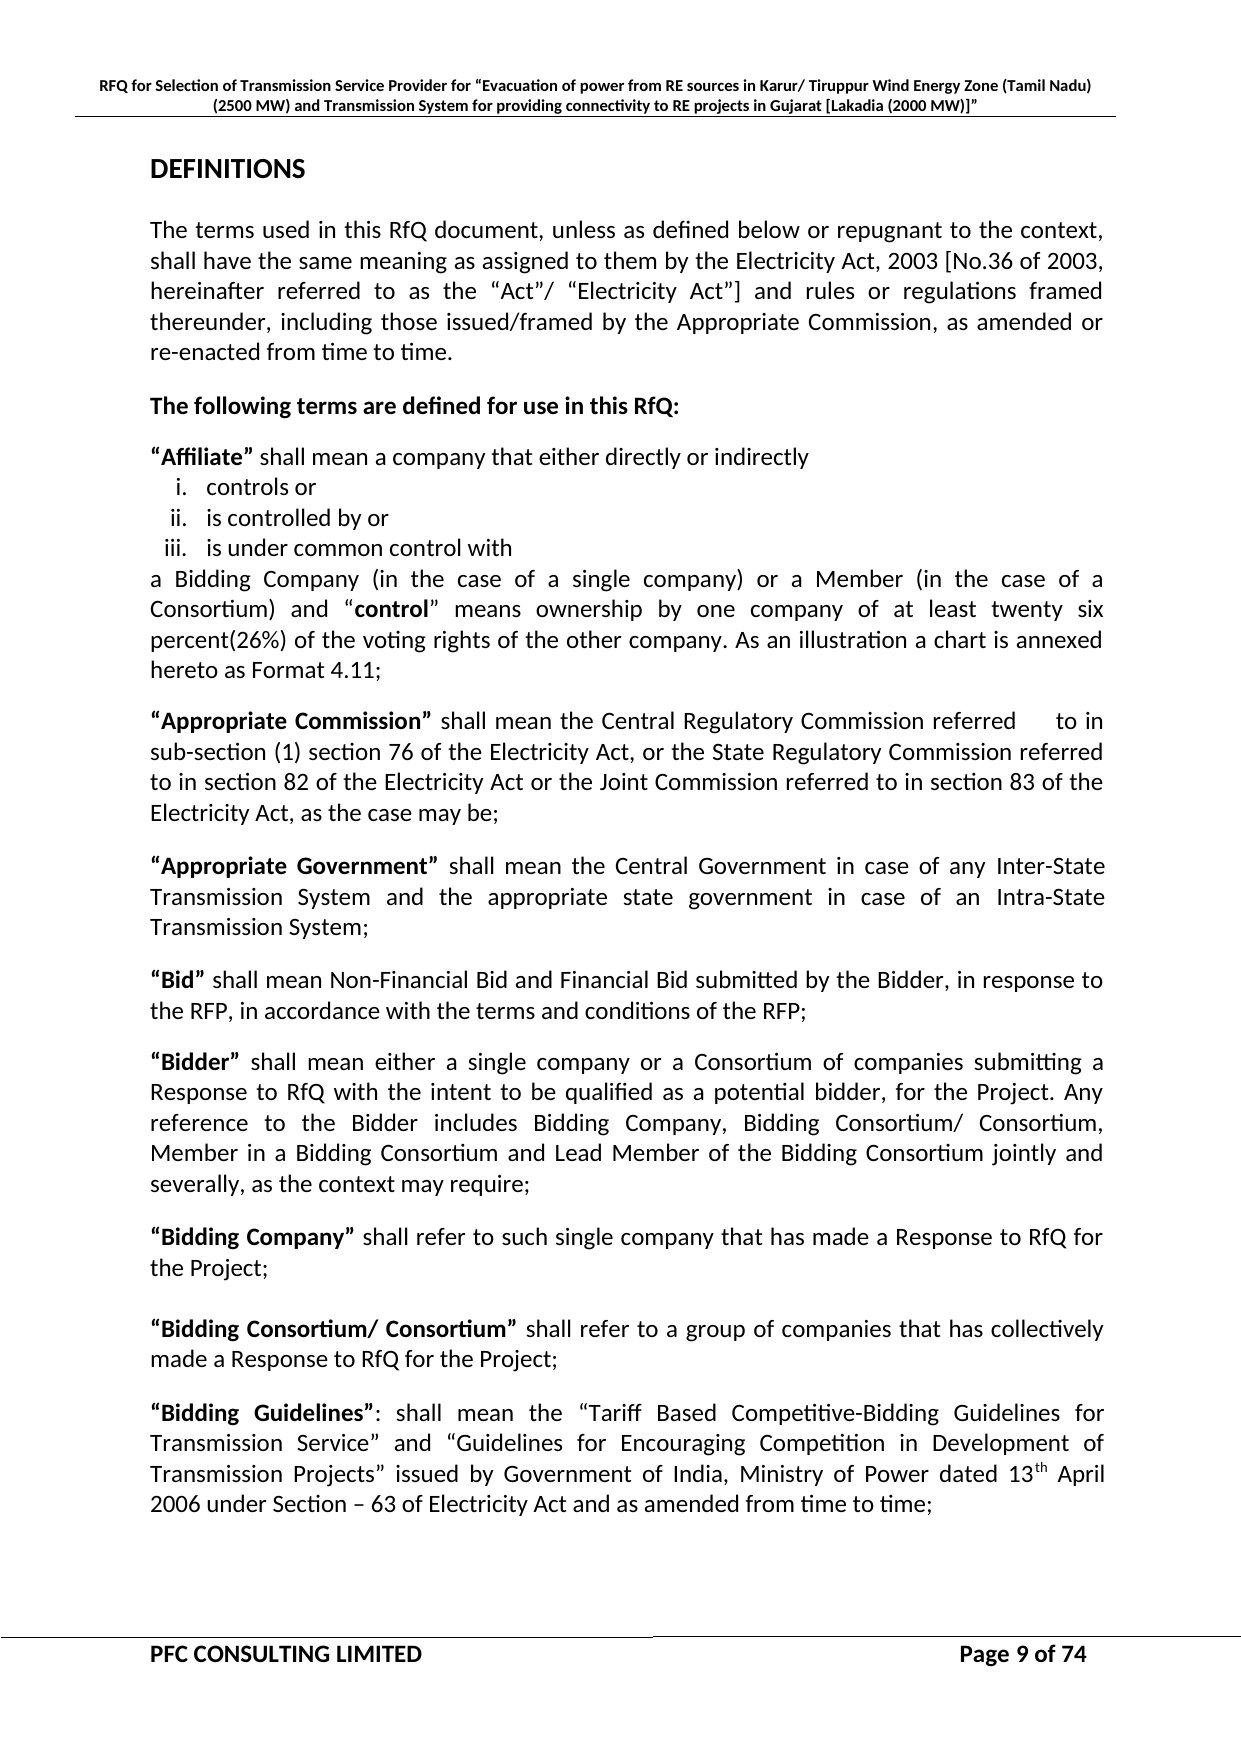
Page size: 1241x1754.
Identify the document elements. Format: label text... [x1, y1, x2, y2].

list controls or [187, 471, 1105, 502]
text a Bidding Company (in the case of a single company) or a Member (in the case of a Consortium) and “control” means ownership by one company of at least twenty six percent(26%) of the voting rights of the other company. As an illustration a chart is annexed hereto as Format 4.11; [150, 563, 1105, 685]
text “Bidder” shall mean either a single company or a Consortium of companies submitting a Response to RfQ with the intent to be qualified as a potential bidder, for the Project. Any reference to the Bidder includes Bidding Company, Bidding Consortium/ Consortium, Member in a Bidding Consortium and Lead Member of the Bidding Consortium jointly and severally, as the context may require; [150, 1046, 1105, 1199]
text “Appropriate Commission” shall mean the Central Regulatory Commission referred to in sub-section (1) section 76 of the Electricity Act, or the State Regulatory Commission referred to in section 82 of the Electricity Act or the Joint Commission referred to in section 83 of the Electricity Act, as the case may be; [150, 705, 1105, 827]
text “Affiliate” shall mean a company that either directly or indirectly [150, 441, 1105, 471]
text “Bidding Company” shall refer to such single company that has made a Response to RfQ for the Project; [150, 1222, 1105, 1283]
text DEFINITIONS [150, 150, 1105, 186]
text “Bidding Consortium/ Consortium” shall refer to a group of companies that has collectively made a Response to RfQ for the Project; [150, 1313, 1105, 1374]
text “Bidding Guidelines”: shall mean the “Tariff Based Competitive-Bidding Guidelines for Transmission Service” and “Guidelines for Encouraging Competition in Development of Transmission Projects” issued by Government of India, Ministry of Power dated 13th April 2006 under Section – 63 of Electricity Act and as amended from time to time; [150, 1397, 1105, 1519]
text “Appropriate Government” shall mean the Central Government in case of any Inter-State Transmission System and the appropriate state government in case of an Intra-State Transmission System; [150, 850, 1105, 942]
text “Bid” shall mean Non-Financial Bid and Financial Bid submitted by the Bidder, in response to the RFP, in accordance with the terms and conditions of the RFP; [150, 965, 1105, 1026]
list is under common control with [187, 532, 1105, 563]
list is controlled by or [187, 502, 1105, 532]
text The terms used in this RfQ document, unless as defined below or repugnant to the context, shall have the same meaning as assigned to them by the Electricity Act, 2003 [No.36 of 2003, hereinafter referred to as the “Act”/ “Electricity Act”] and rules or regulations framed thereunder, including those issued/framed by the Appropriate Commission, as amended or re-enacted from time to time. [150, 214, 1105, 367]
text The following terms are defined for use in this RfQ: [150, 390, 1105, 420]
